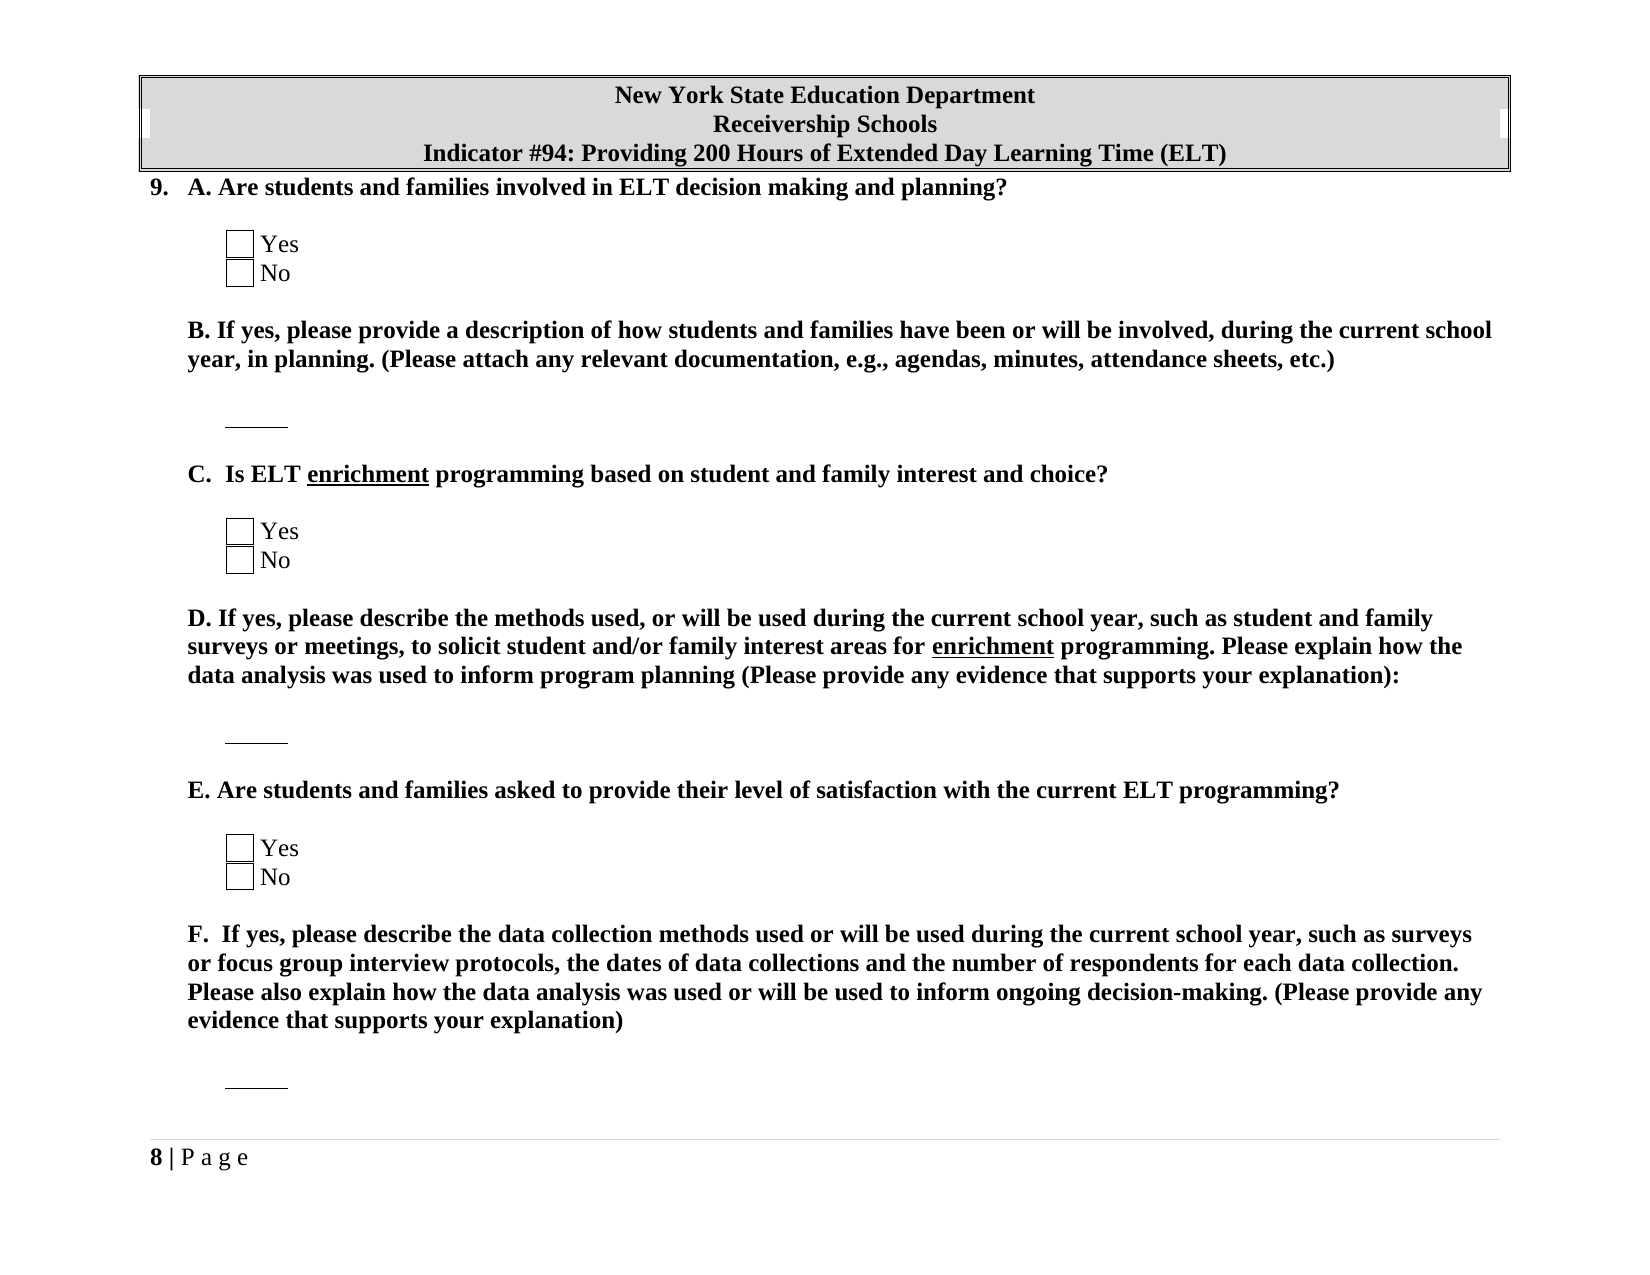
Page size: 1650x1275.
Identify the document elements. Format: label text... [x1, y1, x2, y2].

text F. If yes, please describe the data collection methods used or will be used during the current school year, such as surveys or focus group interview protocols, the dates of data collections and the number of respondents for each data collection. Please also explain how the data analysis was used or will be used to inform ongoing decision-making. (Please provide any evidence that supports your explanation) [187, 919, 1500, 1034]
text Yes [150, 229, 1500, 258]
text Yes [150, 517, 1500, 545]
text No [150, 545, 1500, 574]
text Yes [150, 833, 1500, 862]
text No [150, 258, 1500, 287]
text E. Are students and families asked to provide their level of satisfaction with the current ELT programming? [187, 775, 1500, 804]
list A. Are students and families involved in ELT decision making and planning? [150, 172, 1500, 200]
text No [150, 862, 1500, 890]
text B. If yes, please provide a description of how students and families have been or will be involved, during the current school year, in planning. (Please attach any relevant documentation, e.g., agendas, minutes, attendance sheets, etc.) [187, 315, 1500, 373]
text D. If yes, please describe the methods used, or will be used during the current school year, such as student and family surveys or meetings, to solicit student and/or family interest areas for enrichment programming. Please explain how the data analysis was used to inform program planning (Please provide any evidence that supports your explanation): [187, 603, 1500, 689]
list Is ELT enrichment programming based on student and family interest and choice? [187, 459, 1500, 488]
